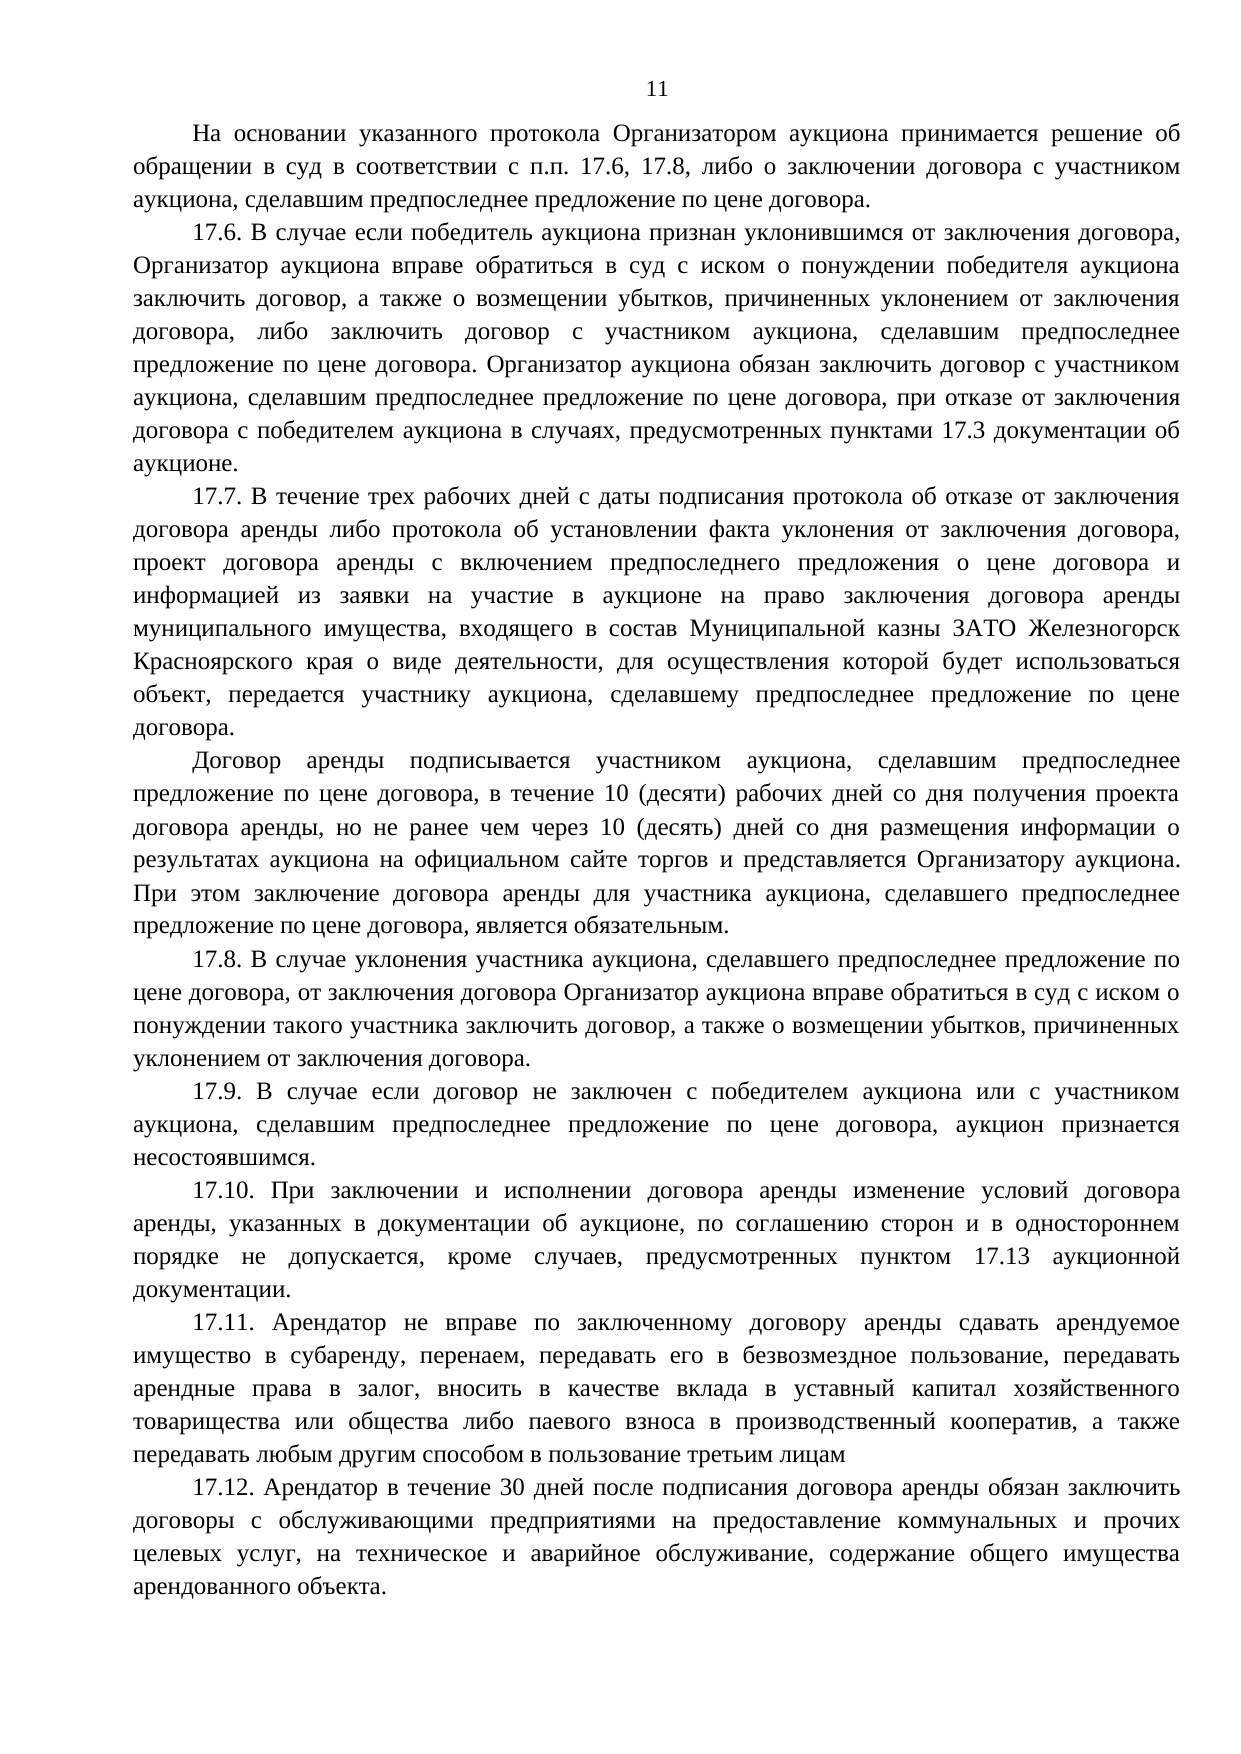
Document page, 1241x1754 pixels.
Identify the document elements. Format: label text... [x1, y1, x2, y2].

text 17.9. В случае если договор не заключен с победителем аукциона или с участником аукциона, сделавшим предпоследнее предложение по цене договора, аукцион признается несостоявшимся. [133, 1076, 1181, 1171]
text На основании указанного протокола Организатором аукциона принимается решение об обращении в суд в соответствии с п.п. 17.6, 17.8, либо о заключении договора с участником аукциона, сделавшим предпоследнее предложение по цене договора. [133, 118, 1181, 213]
text 17.12. Арендатор в течение 30 дней после подписания договора аренды обязан заключить договоры с обслуживающими предприятиями на предоставление коммунальных и прочих целевых услуг, на техническое и аварийное обслуживание, содержание общего имущества арендованного объекта. [133, 1472, 1181, 1600]
text 17.8. В случае уклонения участника аукциона, сделавшего предпоследнее предложение по цене договора, от заключения договора Организатор аукциона вправе обратиться в суд с иском о понуждении такого участника заключить договор, а также о возмещении убытков, причиненных уклонением от заключения договора. [133, 944, 1181, 1071]
text 17.11. Арендатор не вправе по заключенному договору аренды сдавать арендуемое имущество в субаренду, перенаем, передавать его в безвозмездное пользование, передавать арендные права в залог, вносить в качестве вклада в уставный капитал хозяйственного товарищества или общества либо паевого взноса в производственный кооператив, а также передавать любым другим способом в пользование третьим лицам [133, 1307, 1181, 1468]
text 17.10. При заключении и исполнении договора аренды изменение условий договора аренды, указанных в документации об аукционе, по соглашению сторон и в одностороннем порядке не допускается, кроме случаев, предусмотренных пунктом 17.13 аукционной документации. [133, 1175, 1181, 1303]
text Договор аренды подписывается участником аукциона, сделавшим предпоследнее предложение по цене договора, в течение 10 (десяти) рабочих дней со дня получения проекта договора аренды, но не ранее чем через 10 (десять) дней со дня размещения информации о результатах аукциона на официальном сайте торгов и представляется Организатору аукциона. При этом заключение договора аренды для участника аукциона, сделавшего предпоследнее предложение по цене договора, является обязательным. [133, 746, 1181, 939]
text 17.6. В случае если победитель аукциона признан уклонившимся от заключения договора, Организатор аукциона вправе обратиться в суд с иском о понуждении победителя аукциона заключить договор, а также о возмещении убытков, причиненных уклонением от заключения договора, либо заключить договор с участником аукциона, сделавшим предпоследнее предложение по цене договора. Организатор аукциона обязан заключить договор с участником аукциона, сделавшим предпоследнее предложение по цене договора, при отказе от заключения договора с победителем аукциона в случаях, предусмотренных пунктами 17.3 документации об аукционе. [133, 217, 1181, 477]
text 17.7. В течение трех рабочих дней с даты подписания протокола об отказе от заключения договора аренды либо протокола об установлении факта уклонения от заключения договора, проект договора аренды с включением предпоследнего предложения о цене договора и информацией из заявки на участие в аукционе на право заключения договора аренды муниципального имущества, входящего в состав Муниципальной казны ЗАТО Железногорск Красноярского края о виде деятельности, для осуществления которой будет использоваться объект, передается участнику аукциона, сделавшему предпоследнее предложение по цене договора. [133, 481, 1181, 741]
